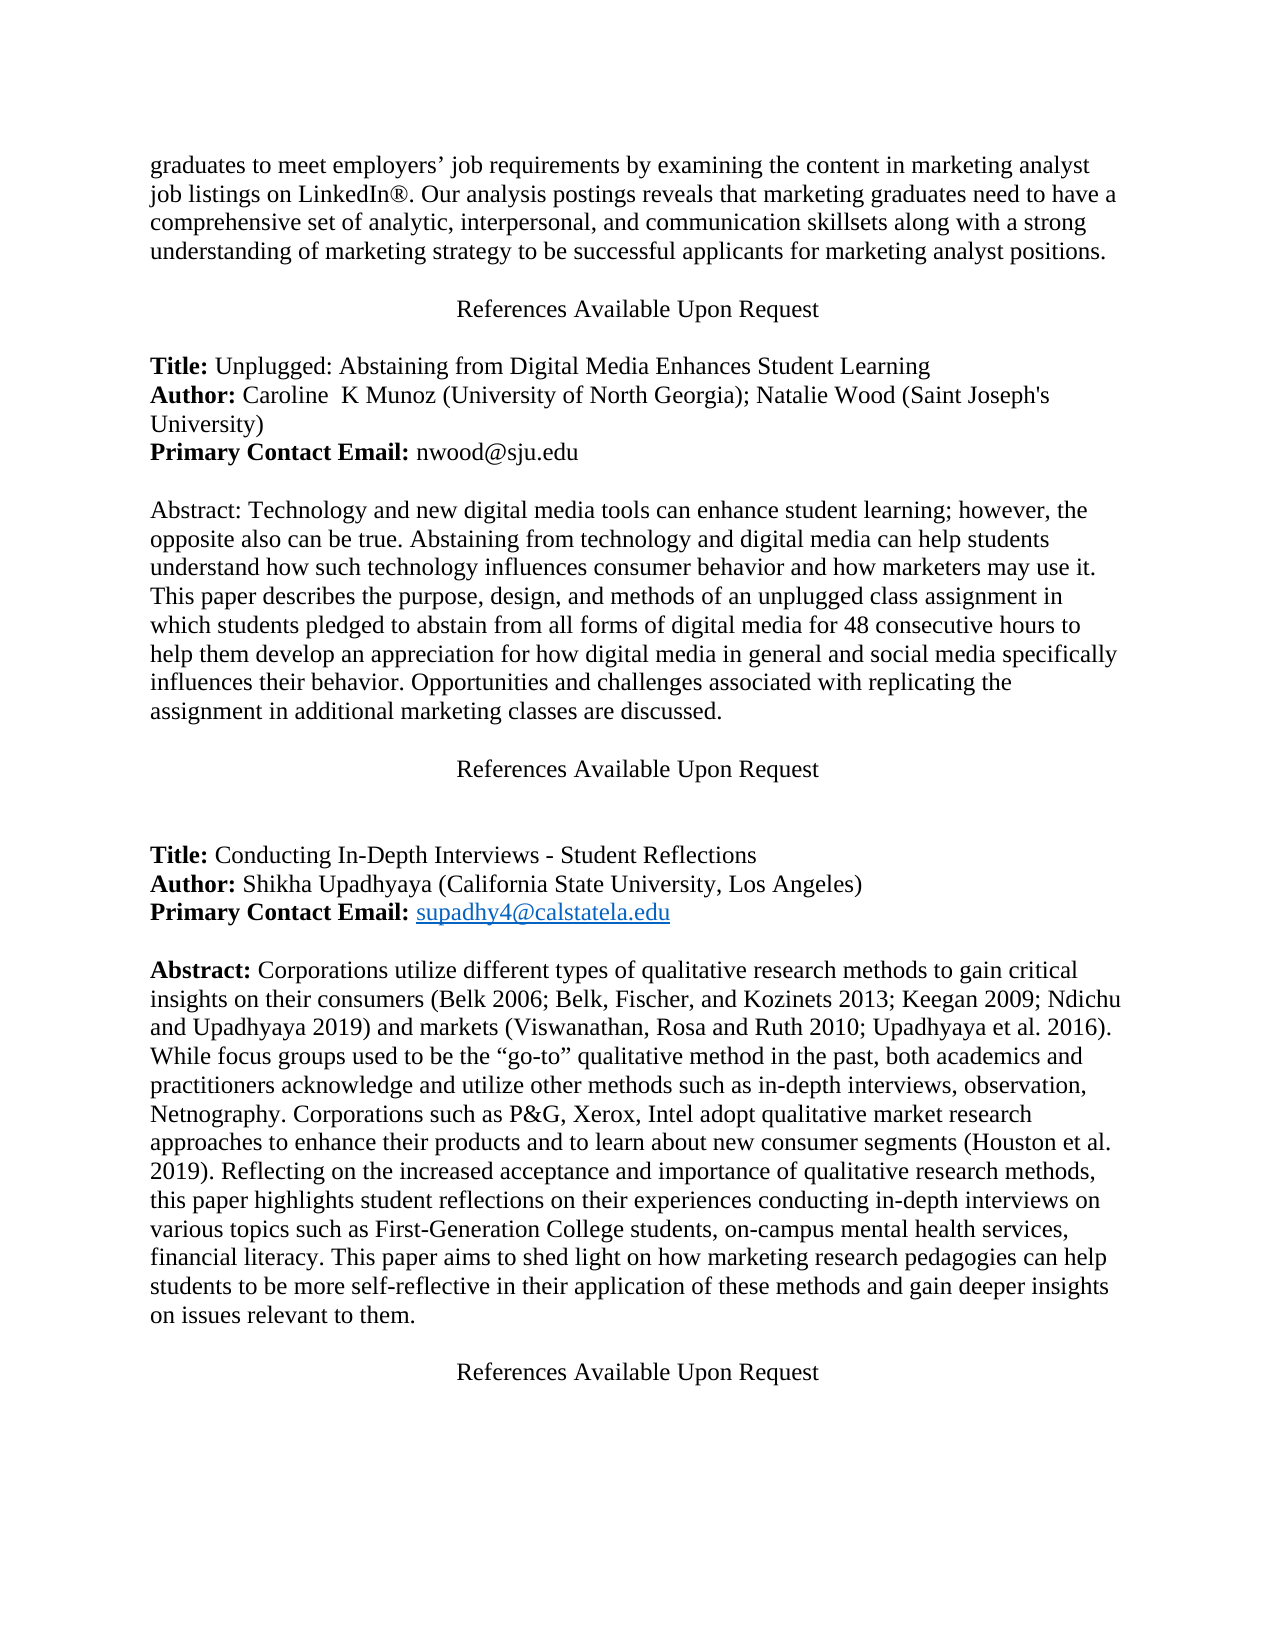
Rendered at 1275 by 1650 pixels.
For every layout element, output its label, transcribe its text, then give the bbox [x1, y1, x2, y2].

text Abstract: Corporations utilize different types of qualitative research methods to gain critical insights on their consumers (Belk 2006; Belk, Fischer, and Kozinets 2013; Keegan 2009; Ndichu and Upadhyaya 2019) and markets (Viswanathan, Rosa and Ruth 2010; Upadhyaya et al. 2016). While focus groups used to be the “go-to” qualitative method in the past, both academics and practitioners acknowledge and utilize other methods such as in-depth interviews, observation, Netnography. Corporations such as P&G, Xerox, Intel adopt qualitative market research approaches to enhance their products and to learn about new consumer segments (Houston et al. 2019). Reflecting on the increased acceptance and importance of qualitative research methods, this paper highlights student reflections on their experiences conducting in-depth interviews on various topics such as First-Generation College students, on-campus mental health services, financial literacy. This paper aims to shed light on how marketing research pedagogies can help students to be more self-reflective in their application of these methods and gain deeper insights on issues relevant to them. [150, 955, 1125, 1329]
text Primary Contact Email: supadhy4@calstatela.edu [150, 897, 1125, 926]
text Abstract: Technology and new digital media tools can enhance student learning; however, the opposite also can be true. Abstaining from technology and digital media can help students understand how such technology influences consumer behavior and how marketers may use it. This paper describes the purpose, design, and methods of an unplugged class assignment in which students pledged to abstain from all forms of digital media for 48 consecutive hours to help them develop an appreciation for how digital media in general and social media specifically influences their behavior. Opportunities and challenges associated with replicating the assignment in additional marketing classes are discussed. [150, 466, 1125, 725]
text Author: Caroline K Munoz (University of North Georgia); Natalie Wood (Saint Joseph's University) Primary Contact Email: nwood@sju.edu [150, 380, 1125, 466]
text Title: Conducting In-Depth Interviews - Student Reflections [150, 840, 1125, 869]
text References Available Upon Request [150, 754, 1125, 782]
text Title: Unplugged: Abstaining from Digital Media Enhances Student Learning [150, 351, 1125, 380]
text Author: Shikha Upadhyaya (California State University, Los Angeles) [150, 869, 1125, 897]
text References Available Upon Request [150, 1357, 1125, 1386]
text References Available Upon Request [150, 294, 1125, 322]
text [150, 150, 1125, 265]
